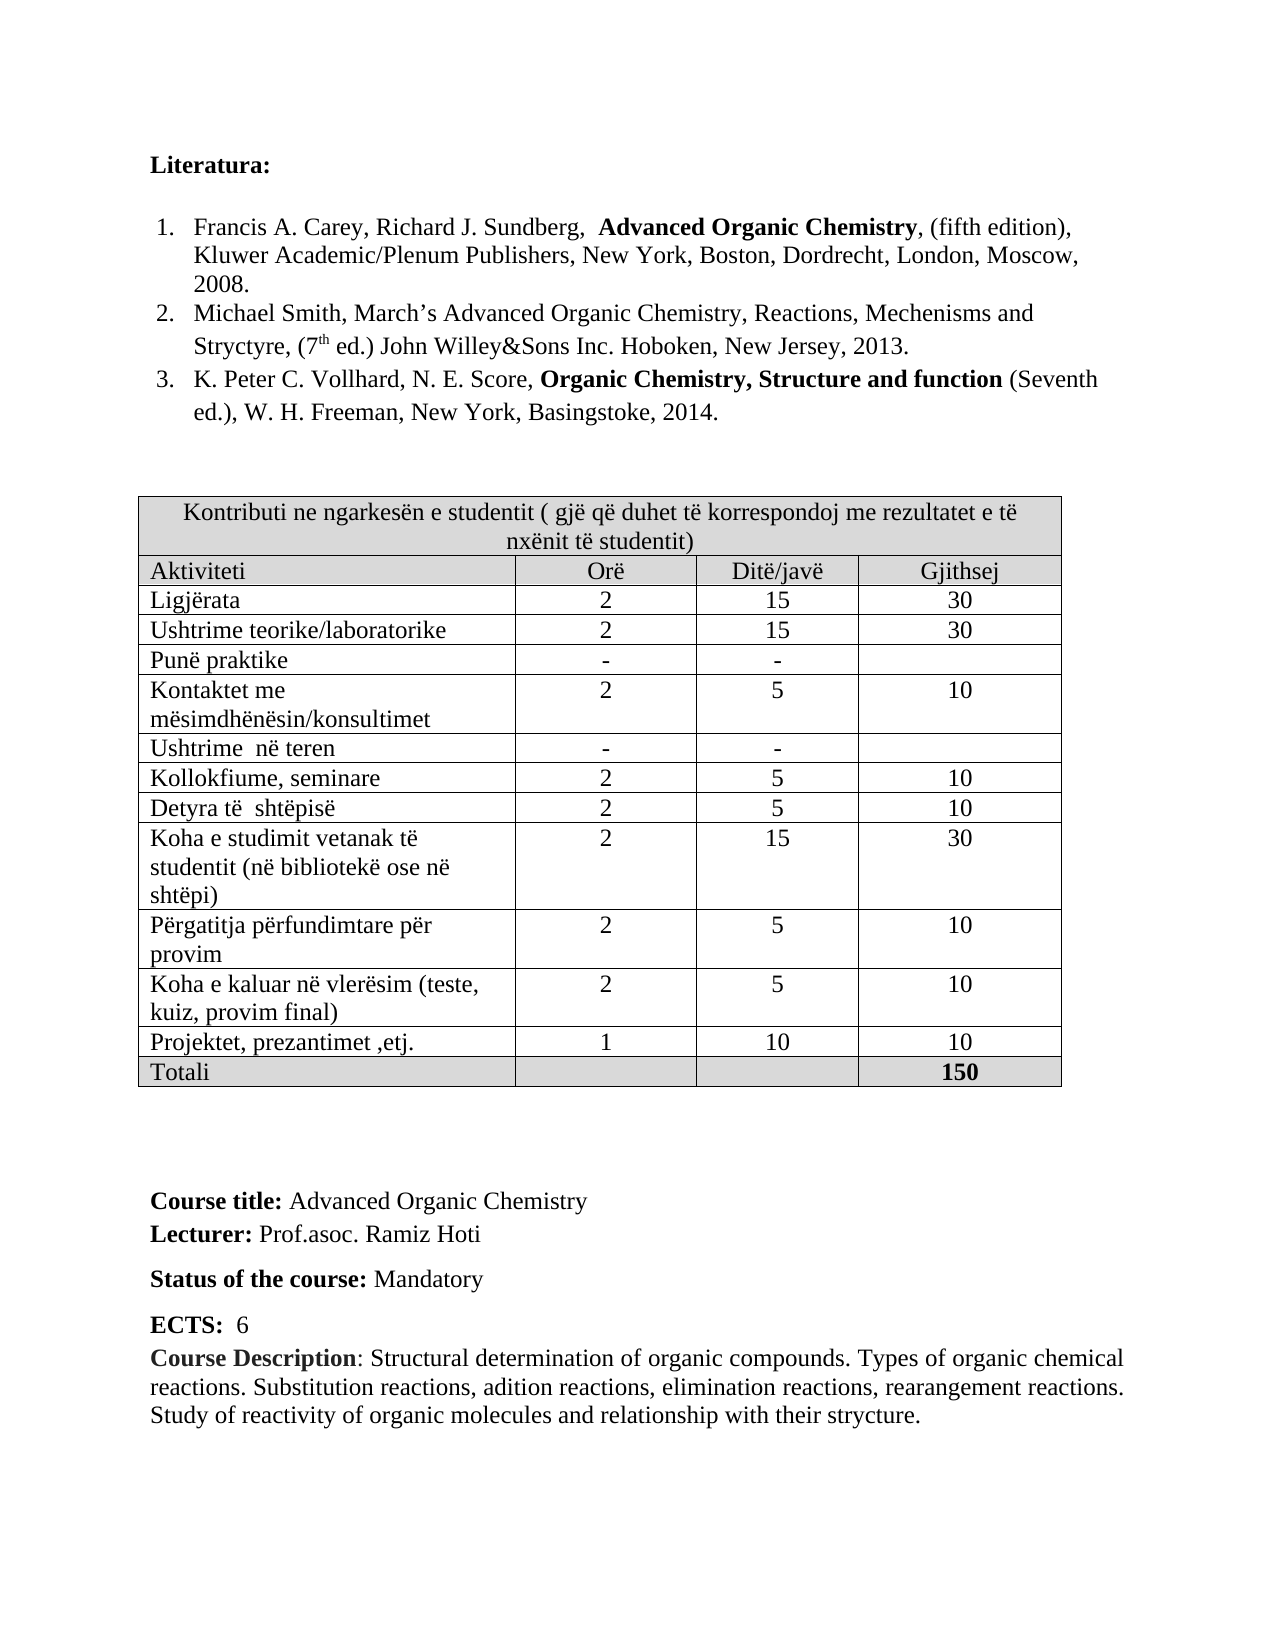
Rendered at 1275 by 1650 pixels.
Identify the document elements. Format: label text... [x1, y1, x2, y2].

table_cell Ushtrime në teren [139, 734, 515, 762]
table_cell 5 [697, 793, 858, 822]
table_cell 2 [516, 615, 696, 644]
text ECTS: 6 [150, 1310, 1125, 1339]
table_cell 5 [697, 763, 858, 792]
table_cell 2 [516, 910, 696, 968]
table_cell Ushtrime teorike/laboratorike [139, 615, 515, 644]
table_cell Orë [516, 556, 696, 584]
table_cell - [516, 645, 696, 674]
table_cell 5 [697, 969, 858, 1026]
table_cell 15 [697, 823, 858, 909]
table_cell 2 [516, 586, 696, 614]
table_cell [516, 1057, 696, 1086]
table_cell 10 [697, 1027, 858, 1056]
table_cell Kollokfiume, seminare [139, 763, 515, 792]
table_cell 10 [859, 1027, 1061, 1056]
table_cell - [697, 734, 858, 762]
table_cell 30 [859, 586, 1061, 614]
table_cell 2 [516, 793, 696, 822]
table_cell Ditë/javë [697, 556, 858, 584]
table_cell Totali [139, 1057, 515, 1086]
table_cell 5 [697, 910, 858, 968]
table_cell Kontaktet me mësimdhënësin/konsultimet [139, 675, 515, 732]
table_cell [859, 645, 1061, 674]
list Michael Smith, March’s Advanced Organic Chemistry, Reactions, Mechenisms and Stryctyre, (7th ed.) John Willey&Sons Inc. Hoboken, New Jersey, 2013. [156, 298, 1125, 360]
list Francis A. Carey, Richard J. Sundberg, Advanced Organic Chemistry, (fifth edition), Kluwer Academic/Plenum Publishers, New York, Boston, Dordrecht, London, Moscow, 2008. [156, 212, 1125, 298]
table_cell Koha e studimit vetanak të studentit (në bibliotekë ose në shtëpi) [139, 823, 515, 909]
text Course title: Advanced Organic Chemistry [150, 1186, 1125, 1214]
table_cell Ligjërata [139, 586, 515, 614]
table_cell 2 [516, 969, 696, 1026]
table_cell 150 [859, 1057, 1061, 1086]
table_cell 2 [516, 823, 696, 909]
table_cell - [516, 734, 696, 762]
table_cell [697, 1057, 858, 1086]
table_cell - [697, 645, 858, 674]
table_cell 2 [516, 763, 696, 792]
table_cell 1 [516, 1027, 696, 1056]
table_cell 15 [697, 615, 858, 644]
table_cell 30 [859, 615, 1061, 644]
table_cell Punë praktike [139, 645, 515, 674]
text Status of the course: Mandatory [150, 1264, 1125, 1293]
table_cell 5 [697, 675, 858, 732]
table_cell 2 [516, 675, 696, 732]
text Lecturer: Prof.asoc. Ramiz Hoti [150, 1219, 1125, 1248]
table_cell Koha e kaluar në vlerësim (teste, kuiz, provim final) [139, 969, 515, 1026]
text Course Description: Structural determination of organic compounds. Types of organic chemical reactions. Substitution reactions, adition reactions, elimination reactions, rearangement reactions. Study of reactivity of organic molecules and relationship with their strycture. [150, 1343, 1125, 1429]
table_cell 10 [859, 793, 1061, 822]
table_cell [859, 734, 1061, 762]
table_cell 15 [697, 586, 858, 614]
table_cell 10 [859, 969, 1061, 1026]
table_cell Aktiviteti [139, 556, 515, 584]
table_cell Detyra të shtëpisë [139, 793, 515, 822]
list K. Peter C. Vollhard, N. E. Score, Organic Chemistry, Structure and function (Seventh ed.), W. H. Freeman, New York, Basingstoke, 2014. [156, 364, 1125, 426]
table_cell Përgatitja përfundimtare për provim [139, 910, 515, 968]
table_cell Gjithsej [859, 556, 1061, 584]
table_cell 10 [859, 763, 1061, 792]
table_cell 10 [859, 910, 1061, 968]
table_header Kontributi ne ngarkesën e studentit ( gjë që duhet të korrespondoj me rezultatet e të nxënit të studentit) [139, 497, 1061, 555]
text Literatura: [150, 150, 1125, 179]
table_cell Projektet, prezantimet ,etj. [139, 1027, 515, 1056]
table_cell 30 [859, 823, 1061, 909]
table_cell 10 [859, 675, 1061, 732]
